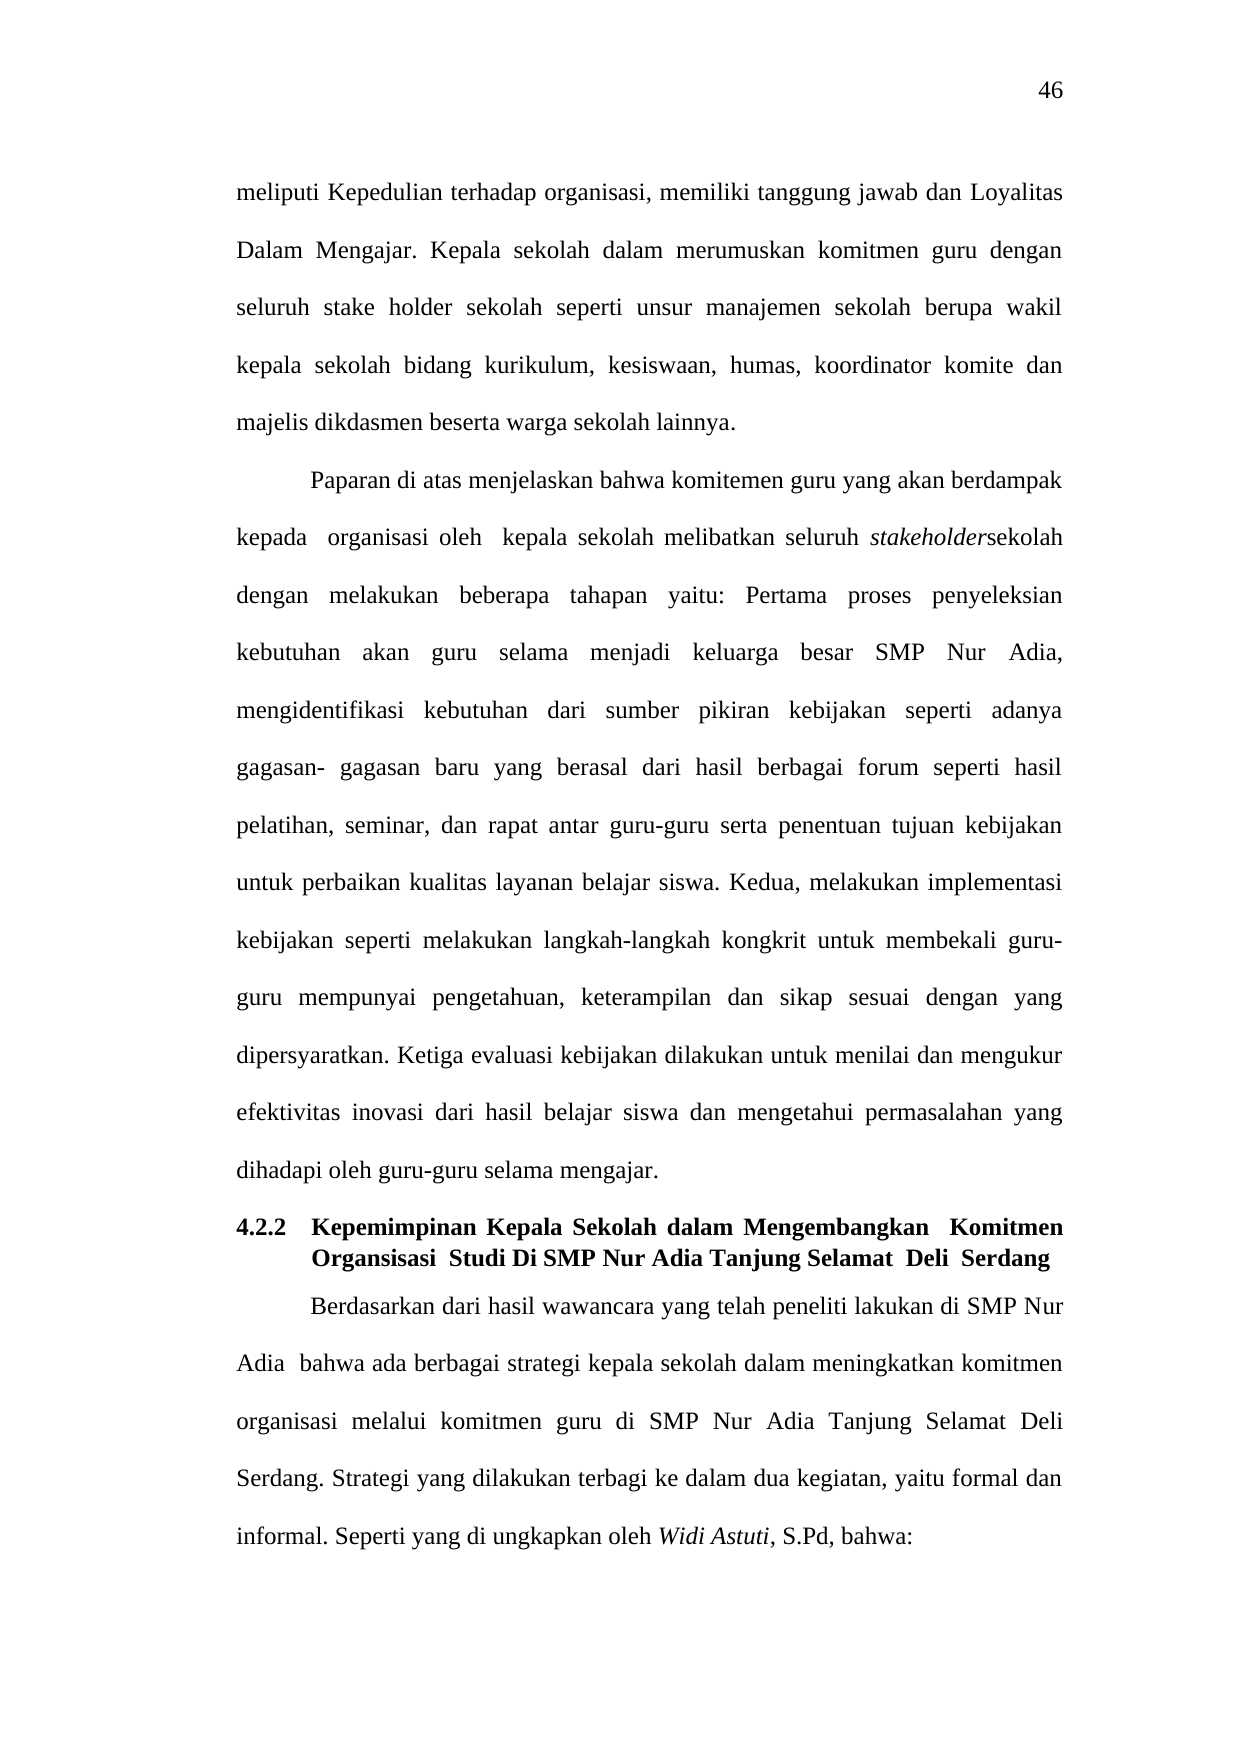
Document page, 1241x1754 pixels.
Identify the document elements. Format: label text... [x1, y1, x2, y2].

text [236, 177, 1063, 436]
text Berdasarkan dari hasil wawancara yang telah peneliti lakukan di SMP Nur Adia bahwa ada berbagai strategi kepala sekolah dalam meningkatkan komitmen organisasi melalui komitmen guru di SMP Nur Adia Tanjung Selamat Deli Serdang. Strategi yang dilakukan terbagi ke dalam dua kegiatan, yaitu formal dan informal. Seperti yang di ungkapkan oleh Widi Astuti, S.Pd, bahwa: [236, 1291, 1063, 1550]
list Kepemimpinan Kepala Sekolah dalam Mengembangkan Komitmen Organsisasi Studi Di SMP Nur Adia Tanjung Selamat Deli Serdang [236, 1212, 1063, 1272]
text Paparan di atas menjelaskan bahwa komitemen guru yang akan berdampak kepada organisasi oleh kepala sekolah melibatkan seluruh stakeholdersekolah dengan melakukan beberapa tahapan yaitu: Pertama proses penyeleksian kebutuhan akan guru selama menjadi keluarga besar SMP Nur Adia, mengidentifikasi kebutuhan dari sumber pikiran kebijakan seperti adanya gagasan- gagasan baru yang berasal dari hasil berbagai forum seperti hasil pelatihan, seminar, dan rapat antar guru-guru serta penentuan tujuan kebijakan untuk perbaikan kualitas layanan belajar siswa. Kedua, melakukan implementasi kebijakan seperti melakukan langkah-langkah kongkrit untuk membekali guru-guru mempunyai pengetahuan, keterampilan dan sikap sesuai dengan yang dipersyaratkan. Ketiga evaluasi kebijakan dilakukan untuk menilai dan mengukur efektivitas inovasi dari hasil belajar siswa dan mengetahui permasalahan yang dihadapi oleh guru-guru selama mengajar. [236, 465, 1063, 1183]
